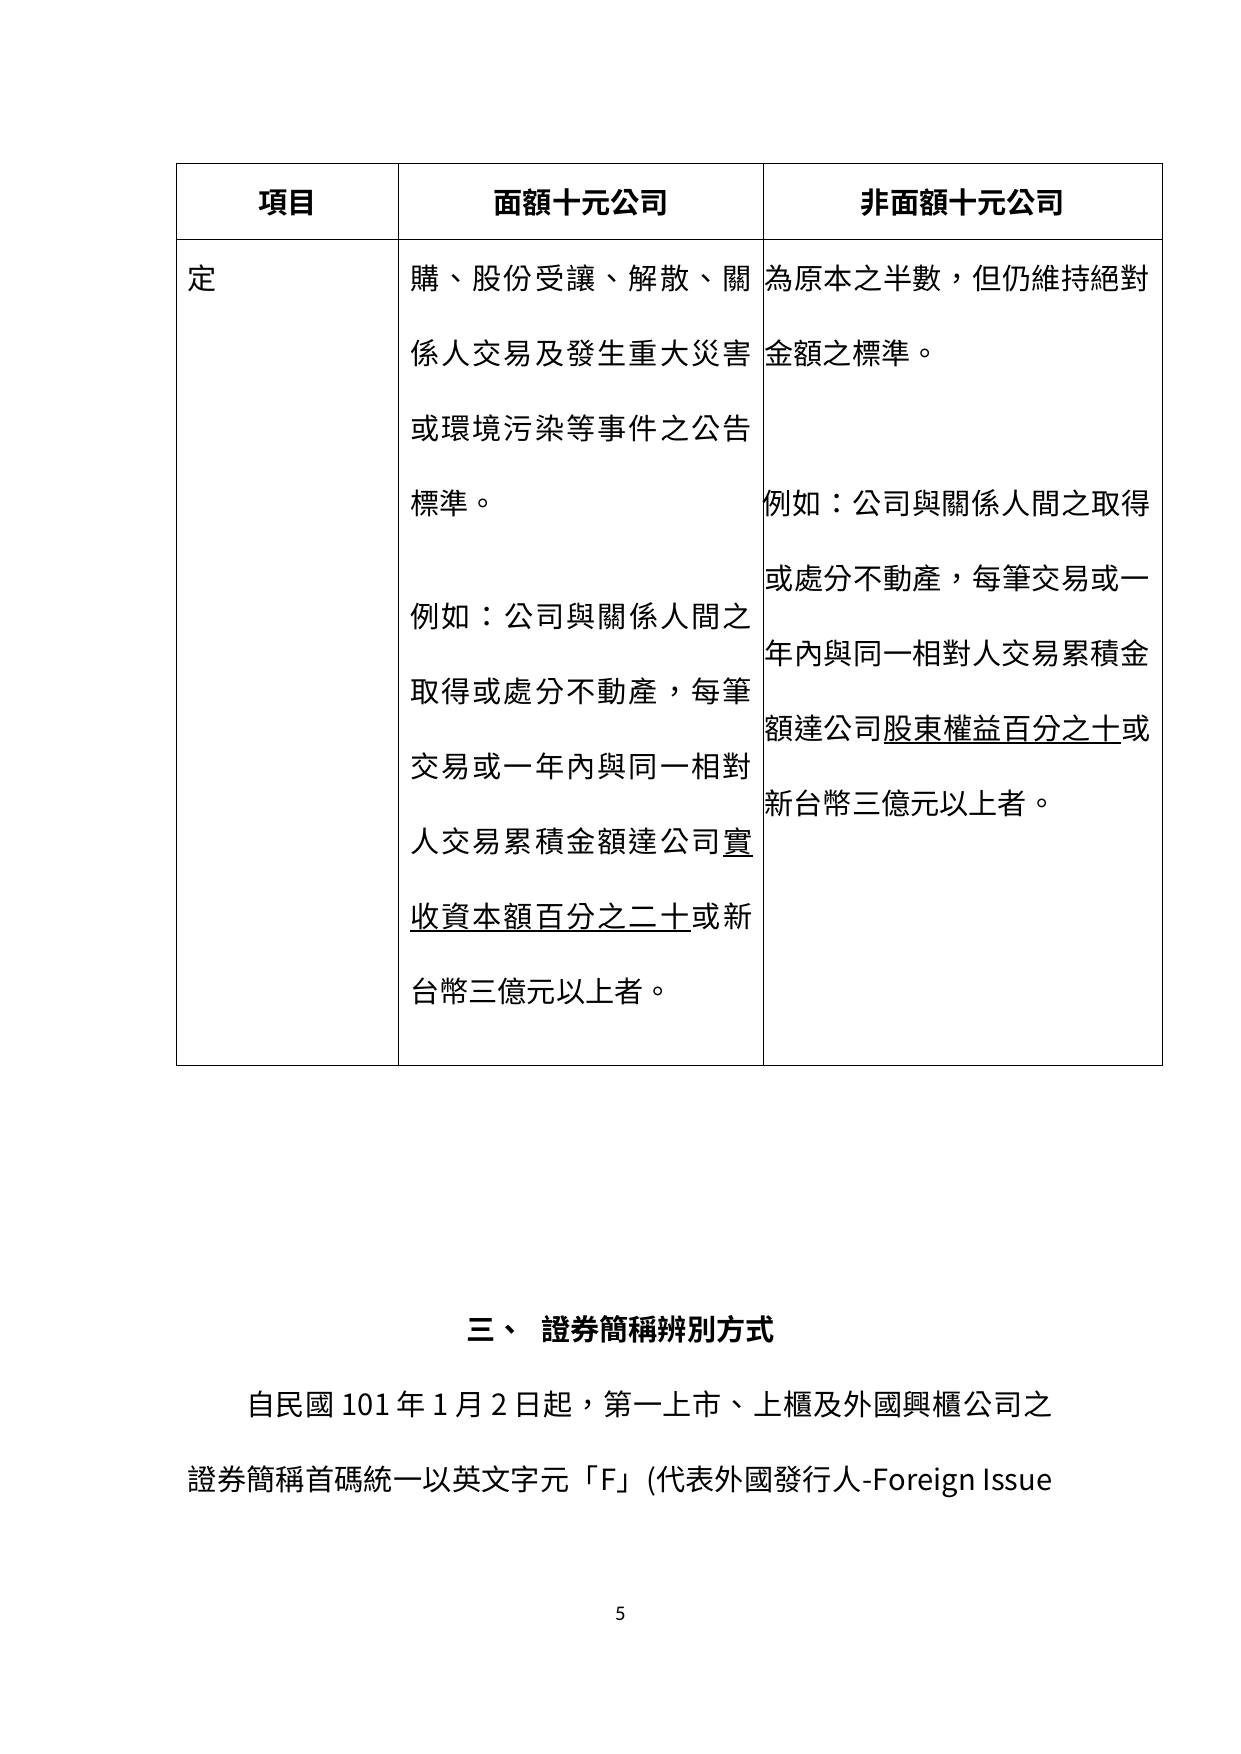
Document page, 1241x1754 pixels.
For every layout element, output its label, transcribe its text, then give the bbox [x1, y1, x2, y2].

table_header 非面額十元公司 [764, 164, 1162, 238]
list 證券簡稱辨別方式 [187, 1291, 1053, 1366]
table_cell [764, 240, 1162, 1064]
table_cell 上市櫃及興櫃公司重大訊息說明記者會規定 [177, 240, 398, 1064]
table_header 面額十元公司 [399, 164, 763, 238]
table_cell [399, 240, 763, 1064]
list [187, 1366, 1053, 1516]
table_header 項目 [177, 164, 398, 238]
